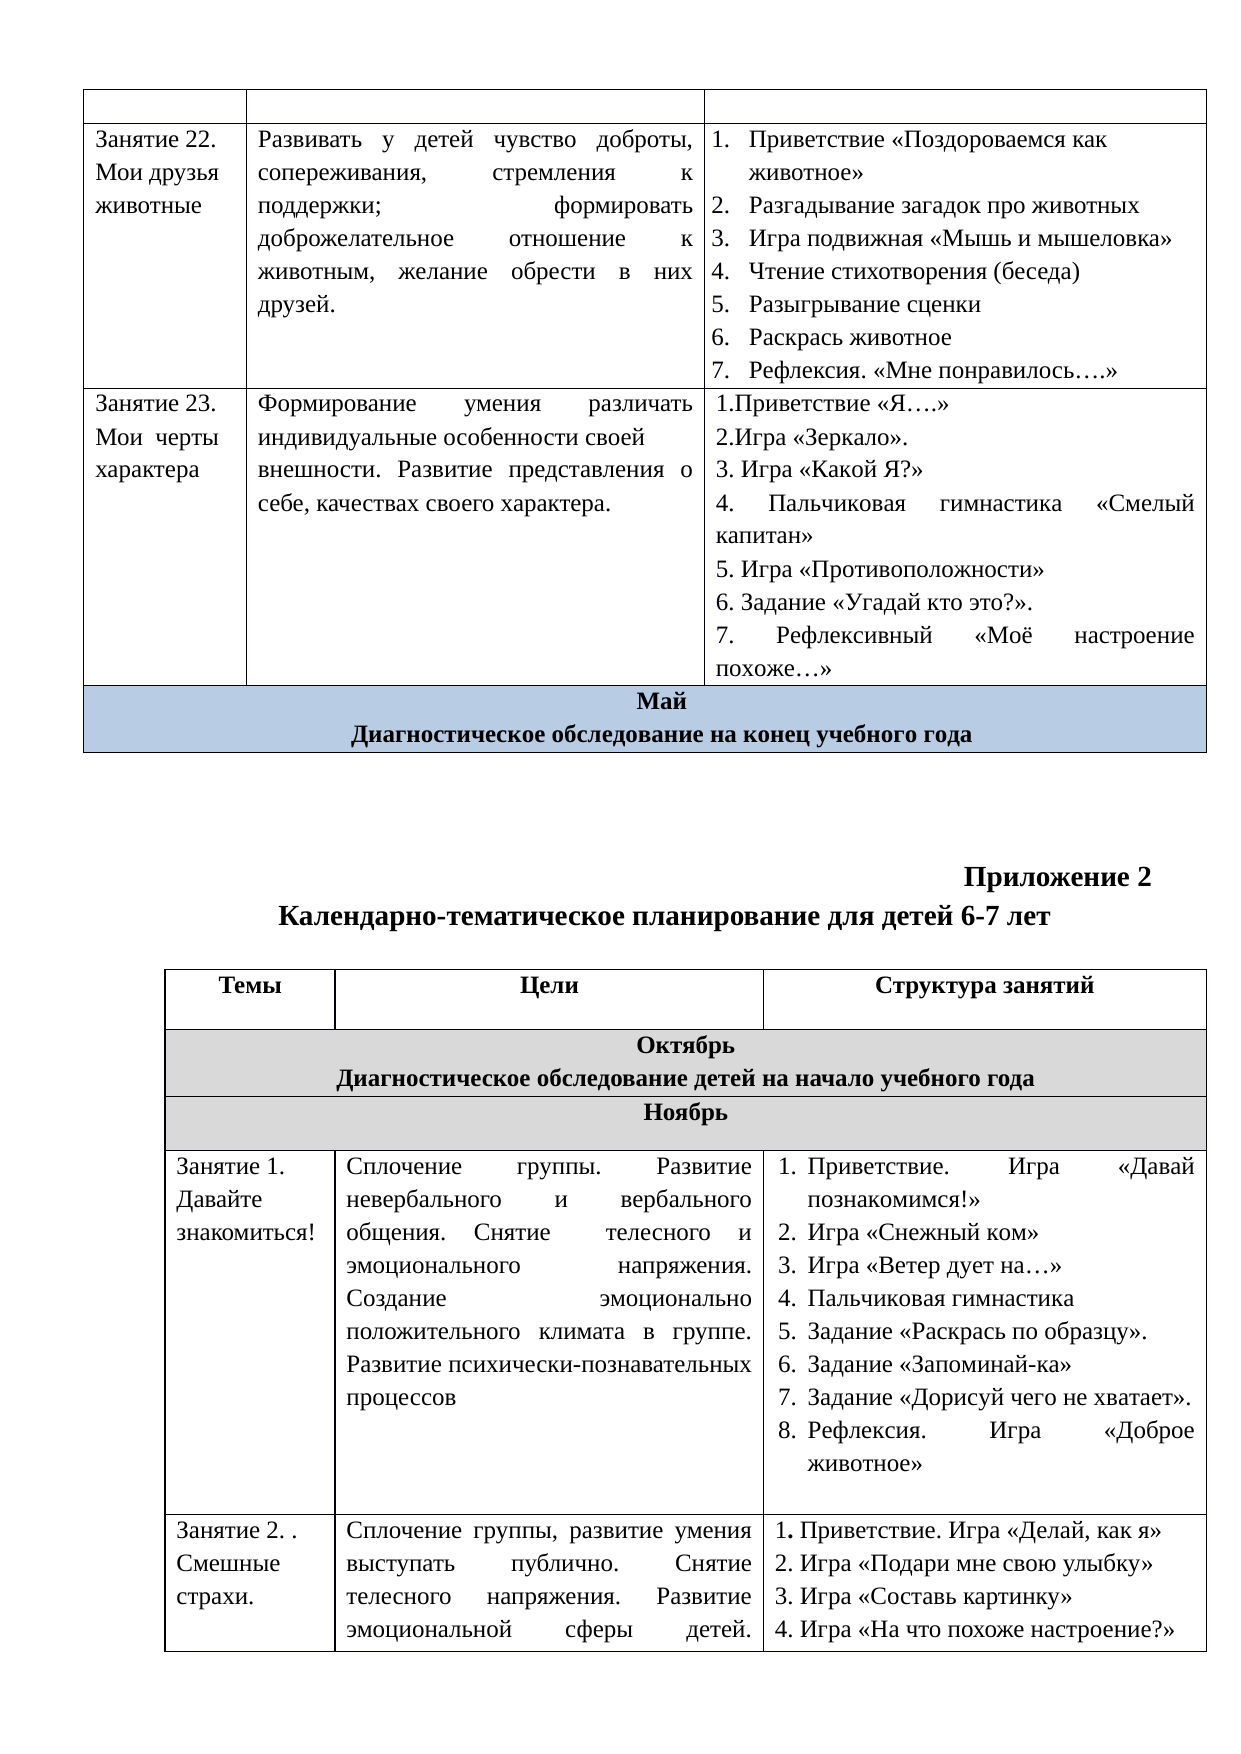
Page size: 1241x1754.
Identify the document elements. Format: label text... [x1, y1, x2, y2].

table_cell Сплочение группы. Развитие невербального и вербального общения. Снятие телесного и эмоционального напряжения. Создание эмоционально положительного климата в группе. Развитие психически-познавательных процессов [336, 1151, 763, 1514]
table_cell Формирование умения различать индивидуальные особенности своей внешности. Развитие представления о себе, качествах своего характера. [247, 389, 704, 685]
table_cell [705, 90, 1206, 123]
table_cell Октябрь Диагностическое обследование детей на начало учебного года [166, 1030, 1206, 1096]
table_cell Занятие 22. Мои друзья животные [84, 124, 246, 387]
table_cell Занятие 23. Мои черты характера [84, 389, 246, 685]
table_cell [336, 1515, 763, 1651]
table_header Цели [336, 970, 763, 1029]
table_cell Приветствие. Игра «Давай познакомимся!» Игра «Снежный ком» Игра «Ветер дует на…» Пальчиковая гимнастика Задание «Раскрась по образцу». Задание «Запоминай-ка» Задание «Дорисуй чего не хватает». Рефлексия. Игра «Доброе животное» [764, 1151, 1206, 1514]
table_cell Май Диагностическое обследование на конец учебного года [84, 686, 1206, 752]
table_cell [84, 90, 246, 123]
table_header Структура занятий [764, 970, 1206, 1029]
table_cell Занятие 1. Давайте знакомиться! [166, 1151, 334, 1514]
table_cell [764, 1515, 1206, 1651]
table_cell Ноябрь [166, 1097, 1206, 1150]
table_header Темы [166, 970, 334, 1029]
table_cell Приветствие «Поздороваемся как животное» Разгадывание загадок про животных Игра подвижная «Мышь и мышеловка» Чтение стихотворения (беседа) Разыгрывание сценки Раскрась животное Рефлексия. «Мне понравилось….» [705, 124, 1206, 387]
text Календарно-тематическое планирование для детей 6-7 лет [177, 898, 1152, 931]
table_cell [166, 1515, 334, 1651]
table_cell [247, 90, 704, 123]
table_cell 1.Приветствие «Я….» 2.Игра «Зеркало». 3. Игра «Какой Я?» 4. Пальчиковая гимнастика «Смелый капитан» 5. Игра «Противоположности» 6. Задание «Угадай кто это?». 7. Рефлексивный «Моё настроение похоже…» [705, 389, 1206, 685]
table_cell Развивать у детей чувство доброты, сопереживания, стремления к поддержки; формировать доброжелательное отношение к животным, желание обрести в них друзей. [247, 124, 704, 387]
text Приложение 2 [177, 859, 1152, 893]
